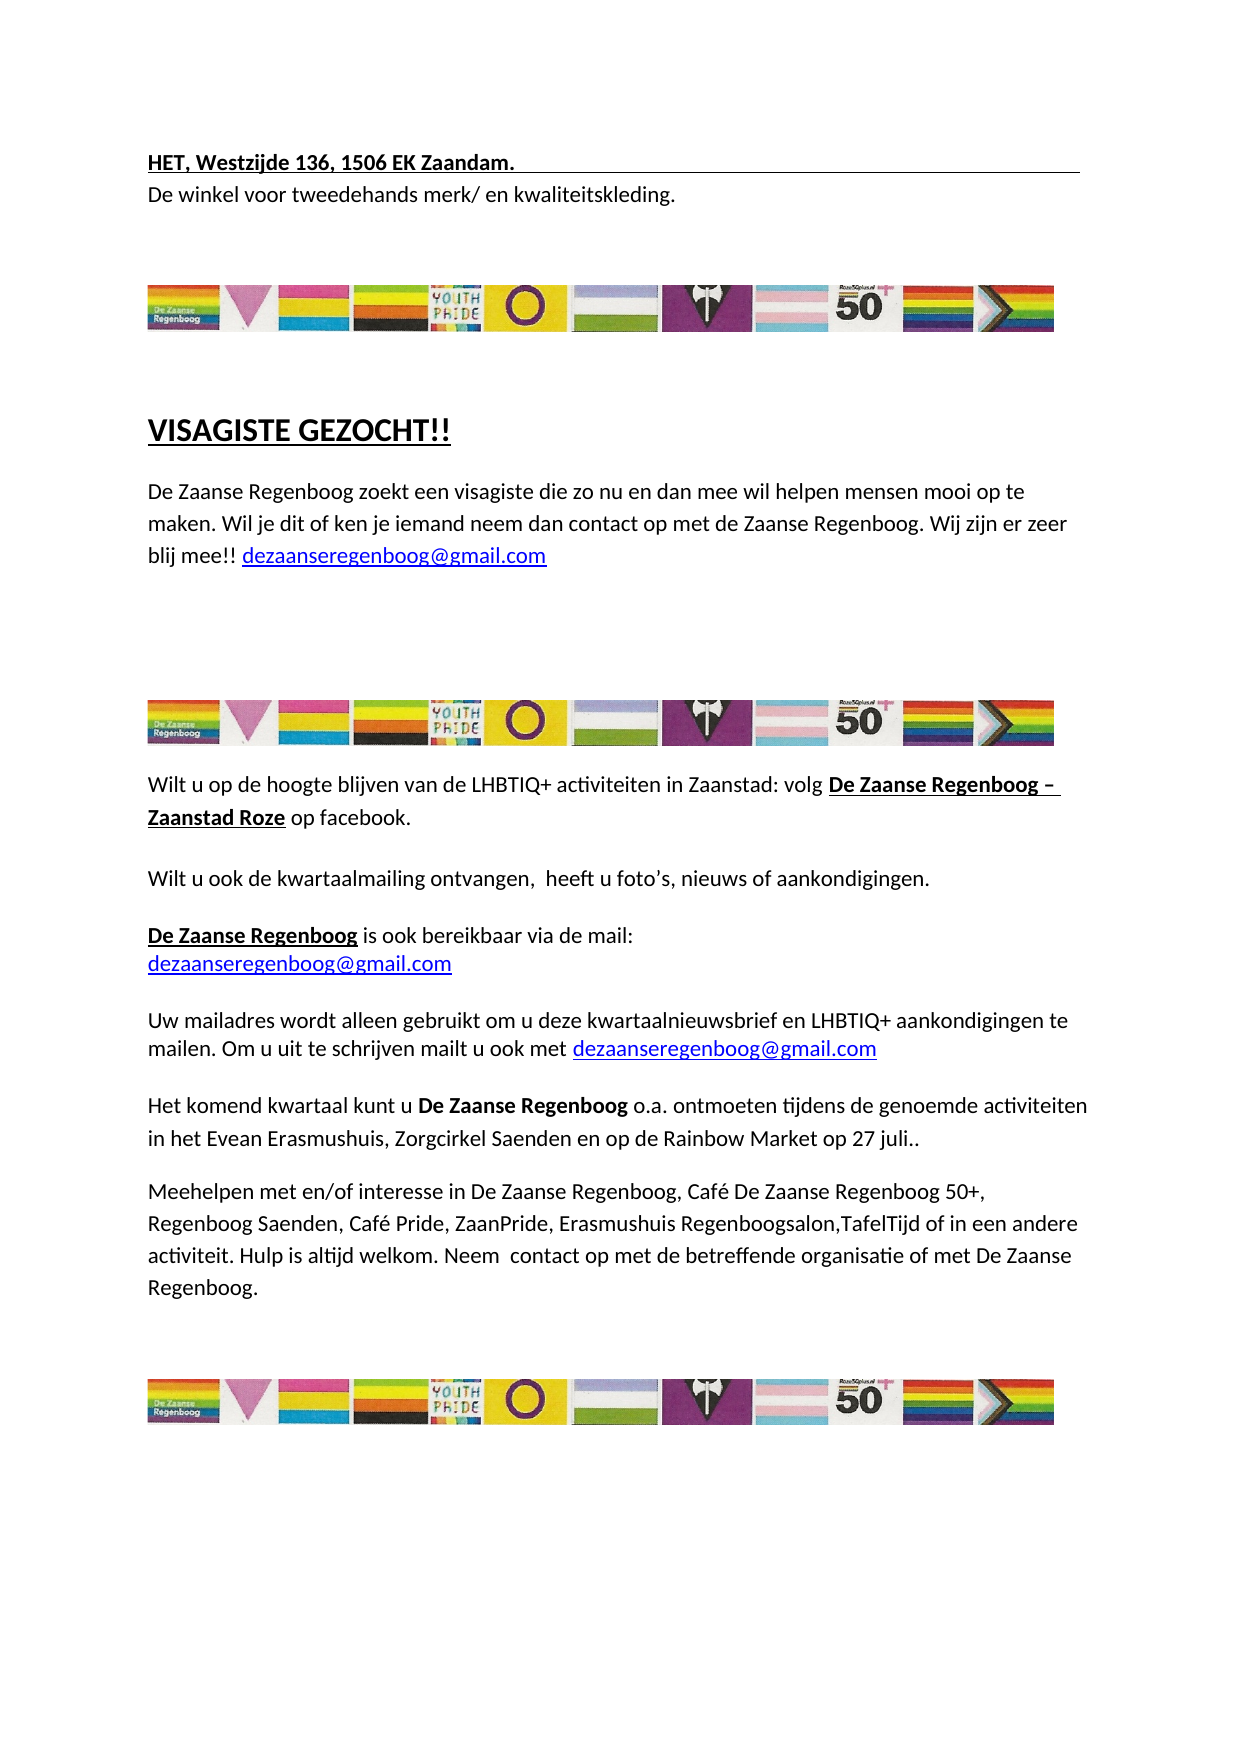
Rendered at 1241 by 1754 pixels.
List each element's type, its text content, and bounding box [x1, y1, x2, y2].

text Wilt u op de hoogte blijven van de LHBTIQ+ activiteiten in Zaanstad: volg De Zaanse Regenboog – Zaanstad Roze op facebook. [148, 771, 1093, 831]
text Uw mailadres wordt alleen gebruikt om u deze kwartaalnieuwsbrief en LHBTIQ+ aankondigingen te mailen. Om u uit te schrijven mailt u ook met dezaanseregenboog@gmail.com [148, 1006, 1093, 1062]
picture [147, 700, 1054, 746]
text HET, Westzijde 136, 1506 EK Zaandam. De winkel voor tweedehands merk/ en kwaliteitskleding. [148, 148, 1093, 208]
text Wilt u ook de kwartaalmailing ontvangen, heeft u foto’s, nieuws of aankondigingen. [148, 864, 1093, 892]
text Het komend kwartaal kunt u De Zaanse Regenboog o.a. ontmoeten tijdens de genoemde activiteiten in het Evean Erasmushuis, Zorgcirkel Saenden en op de Rainbow Market op 27 juli.. [148, 1092, 1093, 1152]
text Meehelpen met en/of interesse in De Zaanse Regenboog, Café De Zaanse Regenboog 50+, Regenboog Saenden, Café Pride, ZaanPride, Erasmushuis Regenboogsalon,TafelTijd of in een andere activiteit. Hulp is altijd welkom. Neem contact op met de betreffende organisatie of met De Zaanse Regenboog. [148, 1177, 1093, 1301]
picture [147, 285, 1054, 332]
text De Zaanse Regenboog is ook bereikbaar via de mail: dezaanseregenboog@gmail.com [148, 921, 1093, 977]
text VISAGISTE GEZOCHT!! [148, 409, 1093, 450]
picture [147, 1379, 1054, 1425]
text De Zaanse Regenboog zoekt een visagiste die zo nu en dan mee wil helpen mensen mooi op te maken. Wil je dit of ken je iemand neem dan contact op met de Zaanse Regenboog. Wij zijn er zeer blij mee!! dezaanseregenboog@gmail.com [148, 477, 1093, 569]
